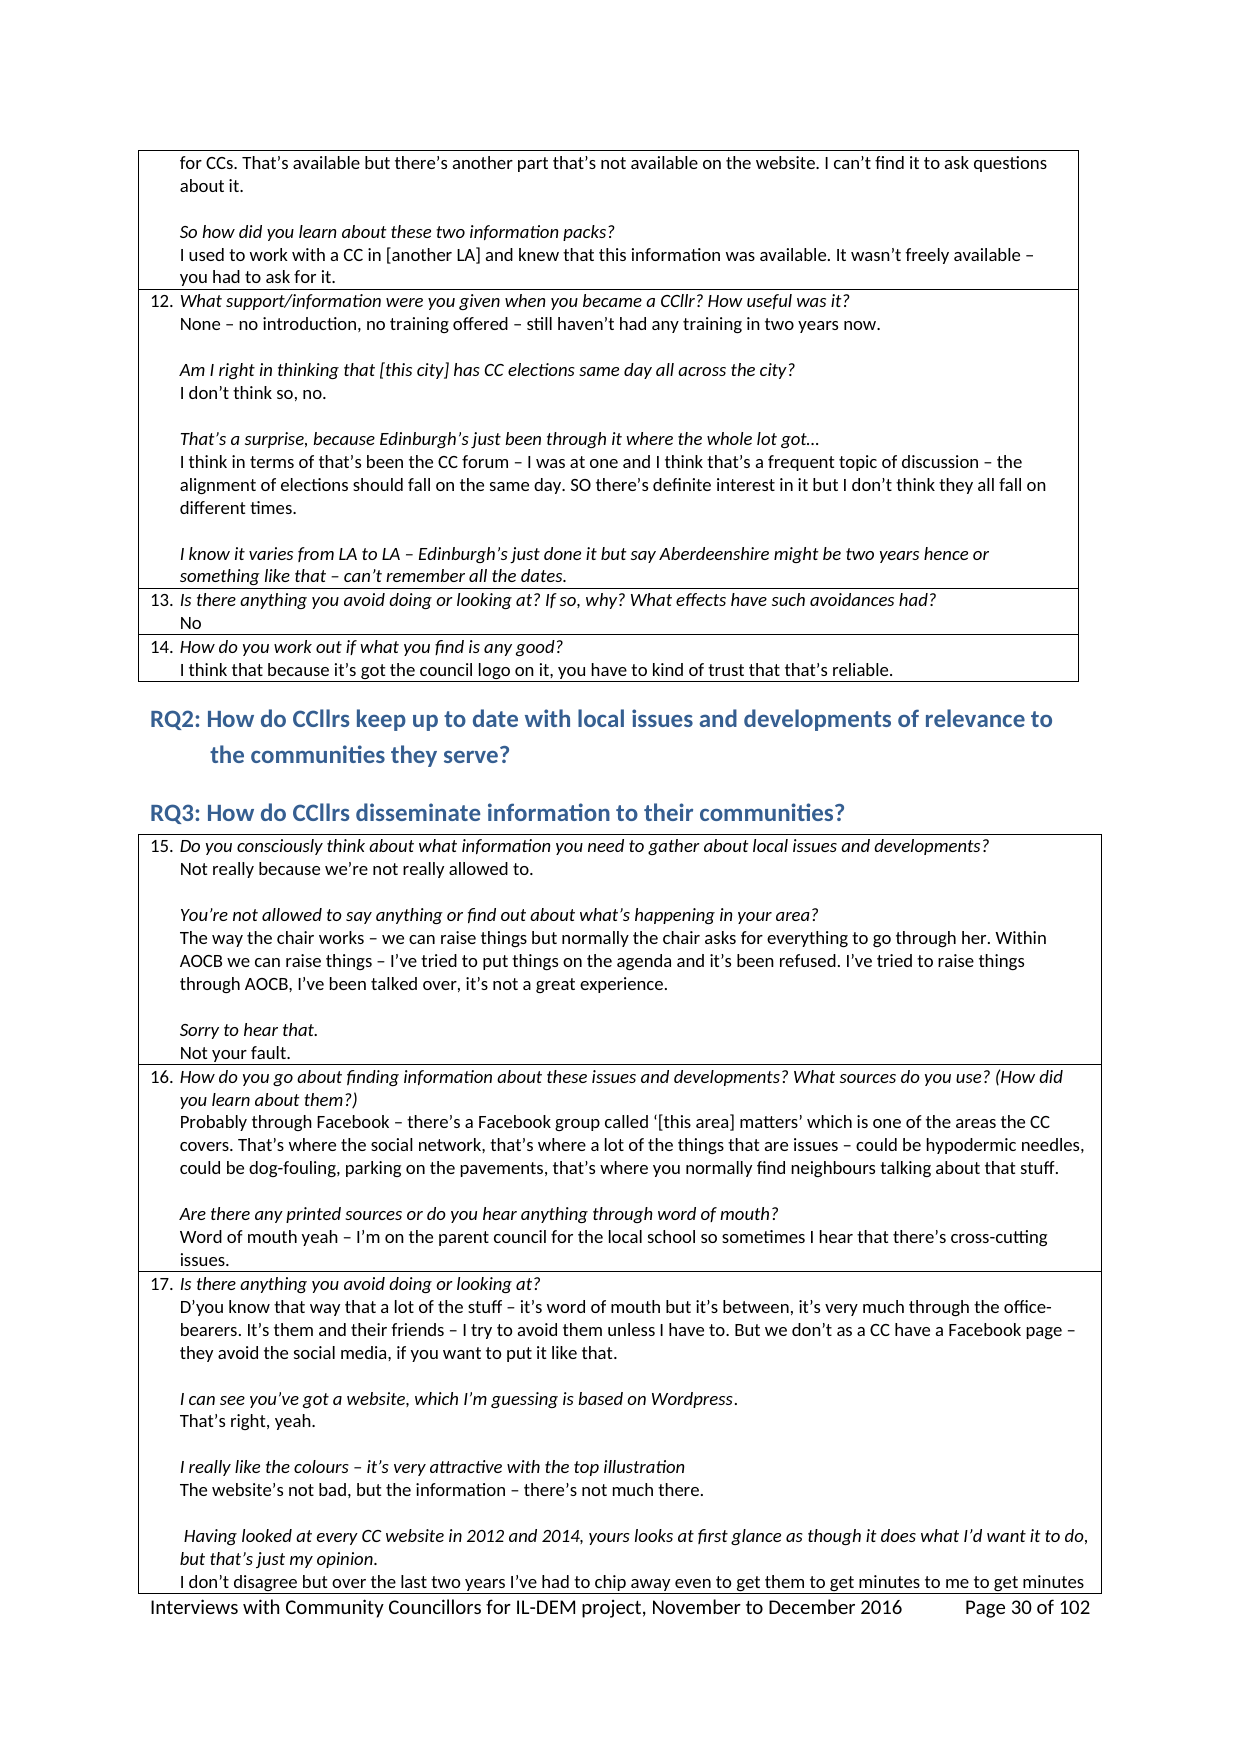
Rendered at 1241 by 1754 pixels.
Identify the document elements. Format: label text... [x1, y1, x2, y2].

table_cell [139, 1272, 1101, 1593]
table_cell What support/information were you given when you became a CCllr? How useful was it? None – no introduction, no training offered – still haven’t had any training in two years now. Am I right in thinking that [this city] has CC elections same day all across the city? I don’t think so, no. That’s a surprise, because Edinburgh’s just been through it where the whole lot got… I think in terms of that’s been the CC forum – I was at one and I think that’s a frequent topic of discussion – the alignment of elections should fall on the same day. SO there’s definite interest in it but I don’t think they all fall on different times. I know it varies from LA to LA – Edinburgh’s just done it but say Aberdeenshire might be two years hence or something like that – can’t remember all the dates. [139, 290, 1078, 587]
table_cell Is there anything you avoid doing or looking at? If so, why? What effects have such avoidances had? No [139, 589, 1078, 634]
subtitle RQ2: How do CCllrs keep up to date with local issues and developments of relevance to the communities they serve? [150, 703, 1090, 770]
table_cell How do you work out if what you find is any good? I think that because it’s got the council logo on it, you have to kind of trust that that’s reliable. [139, 635, 1078, 681]
table_cell How do you go about finding information about these issues and developments? What sources do you use? (How did you learn about them?) Probably through Facebook – there’s a Facebook group called ‘[this area] matters’ which is one of the areas the CC covers. That’s where the social network, that’s where a lot of the things that are issues – could be hypodermic needles, could be dog-fouling, parking on the pavements, that’s where you normally find neighbours talking about that stuff. Are there any printed sources or do you hear anything through word of mouth? Word of mouth yeah – I’m on the parent council for the local school so sometimes I hear that there’s cross-cutting issues. [139, 1065, 1101, 1271]
table_header Do you consciously think about what information you need to gather about local issues and developments? Not really because we’re not really allowed to. You’re not allowed to say anything or find out about what’s happening in your area? The way the chair works – we can raise things but normally the chair asks for everything to go through her. Within AOCB we can raise things – I’ve tried to put things on the agenda and it’s been refused. I’ve tried to raise things through AOCB, I’ve been talked over, it’s not a great experience. Sorry to hear that. Not your fault. [139, 835, 1101, 1064]
subtitle RQ3: How do CCllrs disseminate information to their communities? [150, 797, 1090, 828]
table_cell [139, 151, 1078, 288]
